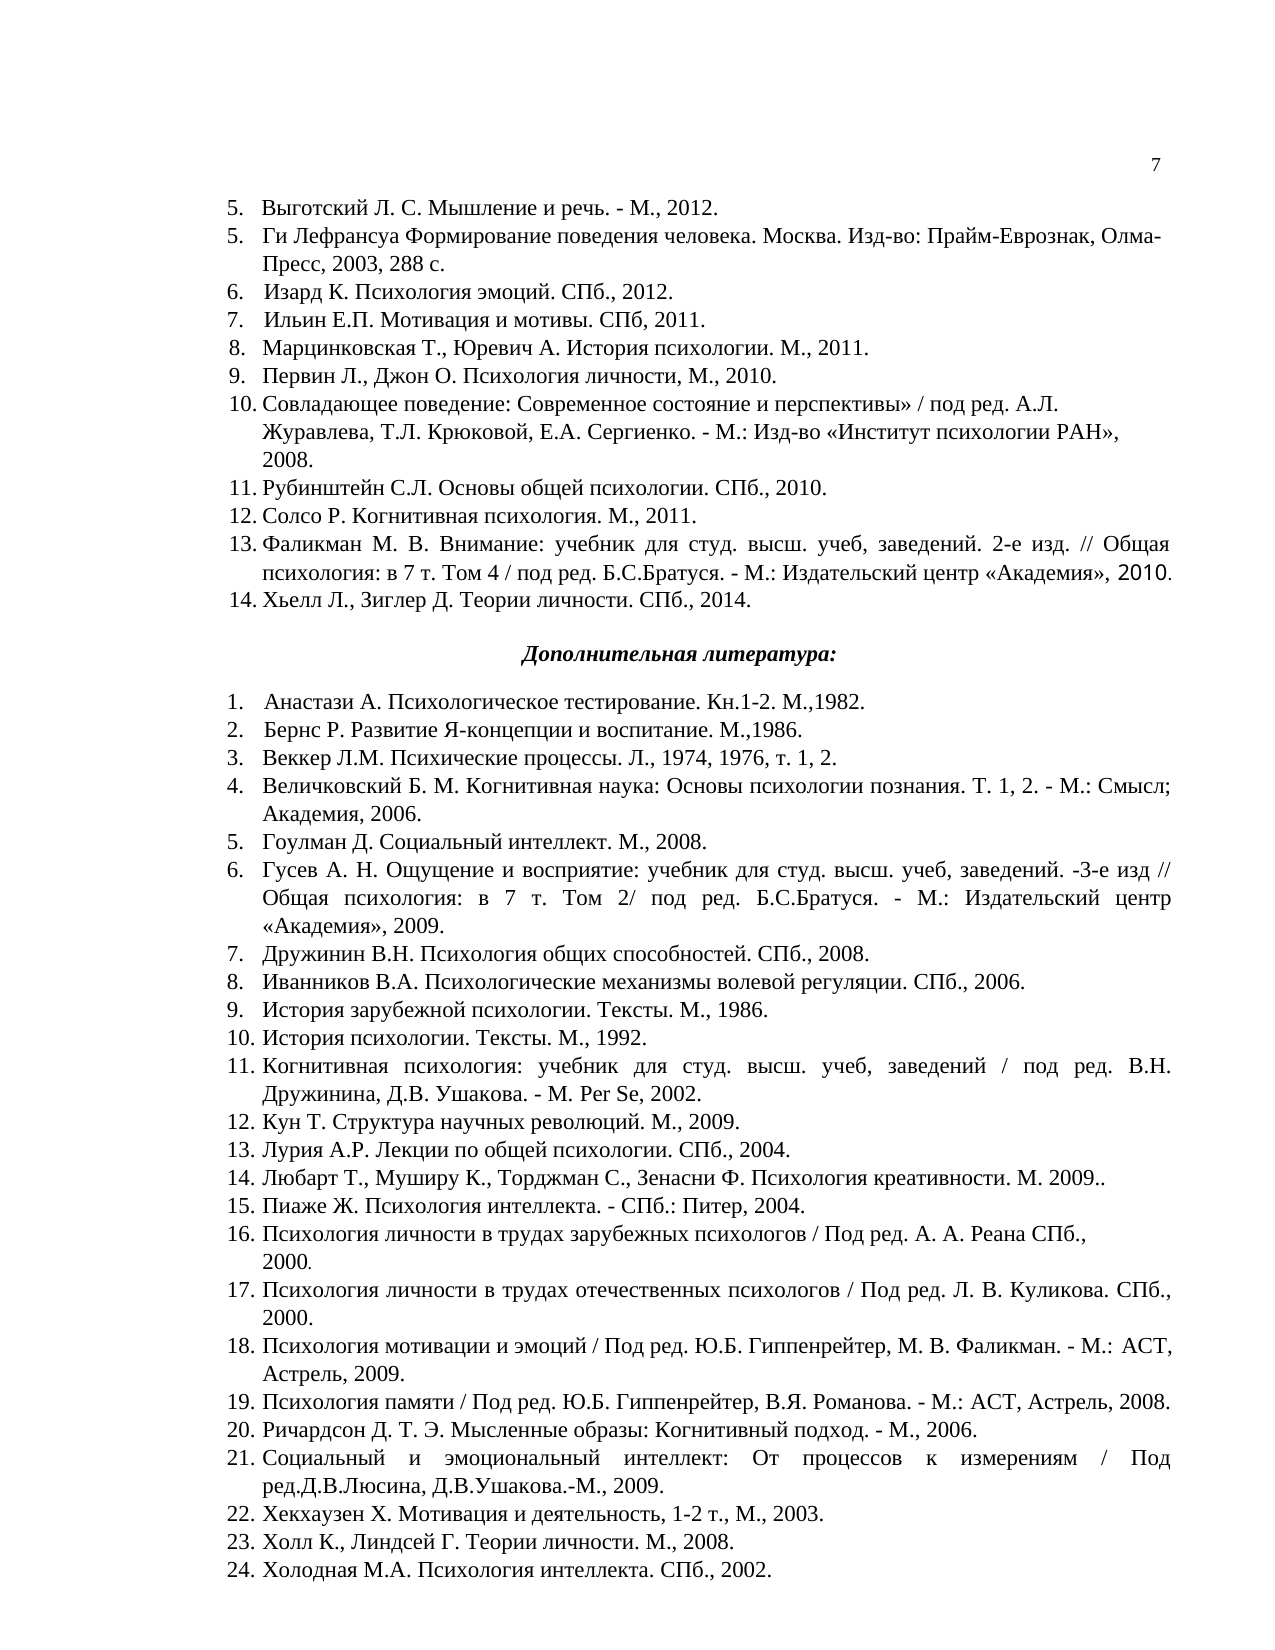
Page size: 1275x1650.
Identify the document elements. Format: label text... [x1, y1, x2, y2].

list Бернс Р. Развитие Я-концепции и воспитание. М.,1986. [187, 715, 1172, 743]
list Величковский Б. М. Когнитивная наука: Основы психологии познания. Т. 1, 2. - М.: Смысл; Академия, 2006. [227, 771, 1172, 827]
list Любарт Т., Муширу К., Торджман С., Зенасни Ф. Психология креативности. М. 2009.. [227, 1163, 1172, 1191]
list Психология памяти / Под ред. Ю.Б. Гиппенрейтер, В.Я. Романова. - М.: ACT, Астрель, 2008. [227, 1387, 1172, 1415]
list Веккер Л.М. Психические процессы. Л., 1974, 1976, т. 1, 2. [227, 743, 1172, 771]
text Дополнительная литература: [187, 643, 1172, 666]
list Кун Т. Структура научных революций. М., 2009. [227, 1107, 1172, 1135]
list Анастази А. Психологическое тестирование. Кн.1-2. М.,1982. [187, 687, 1172, 715]
list Ильин Е.П. Мотивация и мотивы. СПб, 2011. [187, 305, 1172, 333]
list Гусев А. Н. Ощущение и восприятие: учебник для студ. высш. учеб, заведений. -3-е изд // Общая психология: в 7 т. Том 2/ под ред. Б.С.Братуся. - М.: Издательский центр «Академия», 2009. [227, 855, 1172, 939]
list История психологии. Тексты. М., 1992. [227, 1023, 1172, 1051]
list Холл К., Линдсей Г. Теории личности. М., 2008. [227, 1527, 1172, 1555]
list Хекхаузен X. Мотивация и деятельность, 1-2 т., М., 2003. [227, 1499, 1172, 1527]
list Гоулман Д. Социальный интеллект. М., 2008. [227, 827, 1172, 855]
list Лурия А.Р. Лекции по общей психологии. СПб., 2004. [227, 1135, 1172, 1163]
list Совладающее поведение: Современное состояние и перспективы» / под ред. А.Л. Журавлева, Т.Л. Крюковой, Е.А. Сергиенко. - М.: Изд-во «Институт психологии РАН», 2008. [229, 389, 1172, 473]
list Когнитивная психология: учебник для студ. высш. учеб, заведений / под ред. В.Н. Дружинина, Д.В. Ушакова. - М. Per Se, 2002. [227, 1051, 1172, 1107]
subtitle 2000. [262, 1247, 1172, 1275]
list История зарубежной психологии. Тексты. М., 1986. [227, 995, 1172, 1023]
list Хьелл Л., Зиглер Д. Теории личности. СПб., 2014. [229, 586, 1172, 613]
list Иванников В.А. Психологические механизмы волевой регуляции. СПб., 2006. [227, 967, 1172, 995]
list Холодная М.А. Психология интеллекта. СПб., 2002. [227, 1555, 1172, 1583]
list Солсо Р. Когнитивная психология. М., 2011. [229, 501, 1172, 529]
list Психология мотивации и эмоций / Под ред. Ю.Б. Гиппенрейтер, М. В. Фаликман. - М.: ACT, Астрель, 2009. [227, 1331, 1172, 1387]
list Ричардсон Д. Т. Э. Мысленные образы: Когнитивный подход. - М., 2006. [227, 1415, 1172, 1443]
list Пиаже Ж. Психология интеллекта. - СПб.: Питер, 2004. [227, 1191, 1172, 1219]
list Ги Лефрансуа Формирование поведения человека. Москва. Изд-во: Прайм-Еврознак, Олма-Пресс, 2003, 288 с. [227, 221, 1172, 277]
text 5. Выготский Л. С. Мышление и речь. - М., 2012. [227, 193, 1172, 221]
list Рубинштейн С.Л. Основы общей психологии. СПб., 2010. [229, 473, 1172, 501]
list Социальный и эмоциональный интеллект: От процессов к измерениям / Под ред.Д.В.Люсина, Д.В.Ушакова.-М., 2009. [227, 1443, 1172, 1499]
list Дружинин В.Н. Психология общих способностей. СПб., 2008. [227, 939, 1172, 967]
list Психология личности в трудах отечественных психологов / Под ред. Л. В. Куликова. СПб., 2000. [227, 1275, 1172, 1331]
list Изард К. Психология эмоций. СПб., 2012. [187, 277, 1172, 305]
list Фаликман М. В. Внимание: учебник для студ. высш. учеб, заведений. 2-е изд. // Общая психология: в 7 т. Том 4 / под ред. Б.С.Братуся. - М.: Издательский центр «Академия», 2010. [229, 529, 1172, 586]
list Психология личности в трудах зарубежных психологов / Под ред. А. А. Реана СПб., [227, 1219, 1172, 1247]
list Первин Л., Джон О. Психология личности, М., 2010. [229, 361, 1172, 389]
list Марцинковская Т., Юревич А. История психологии. М., 2011. [229, 333, 1172, 361]
